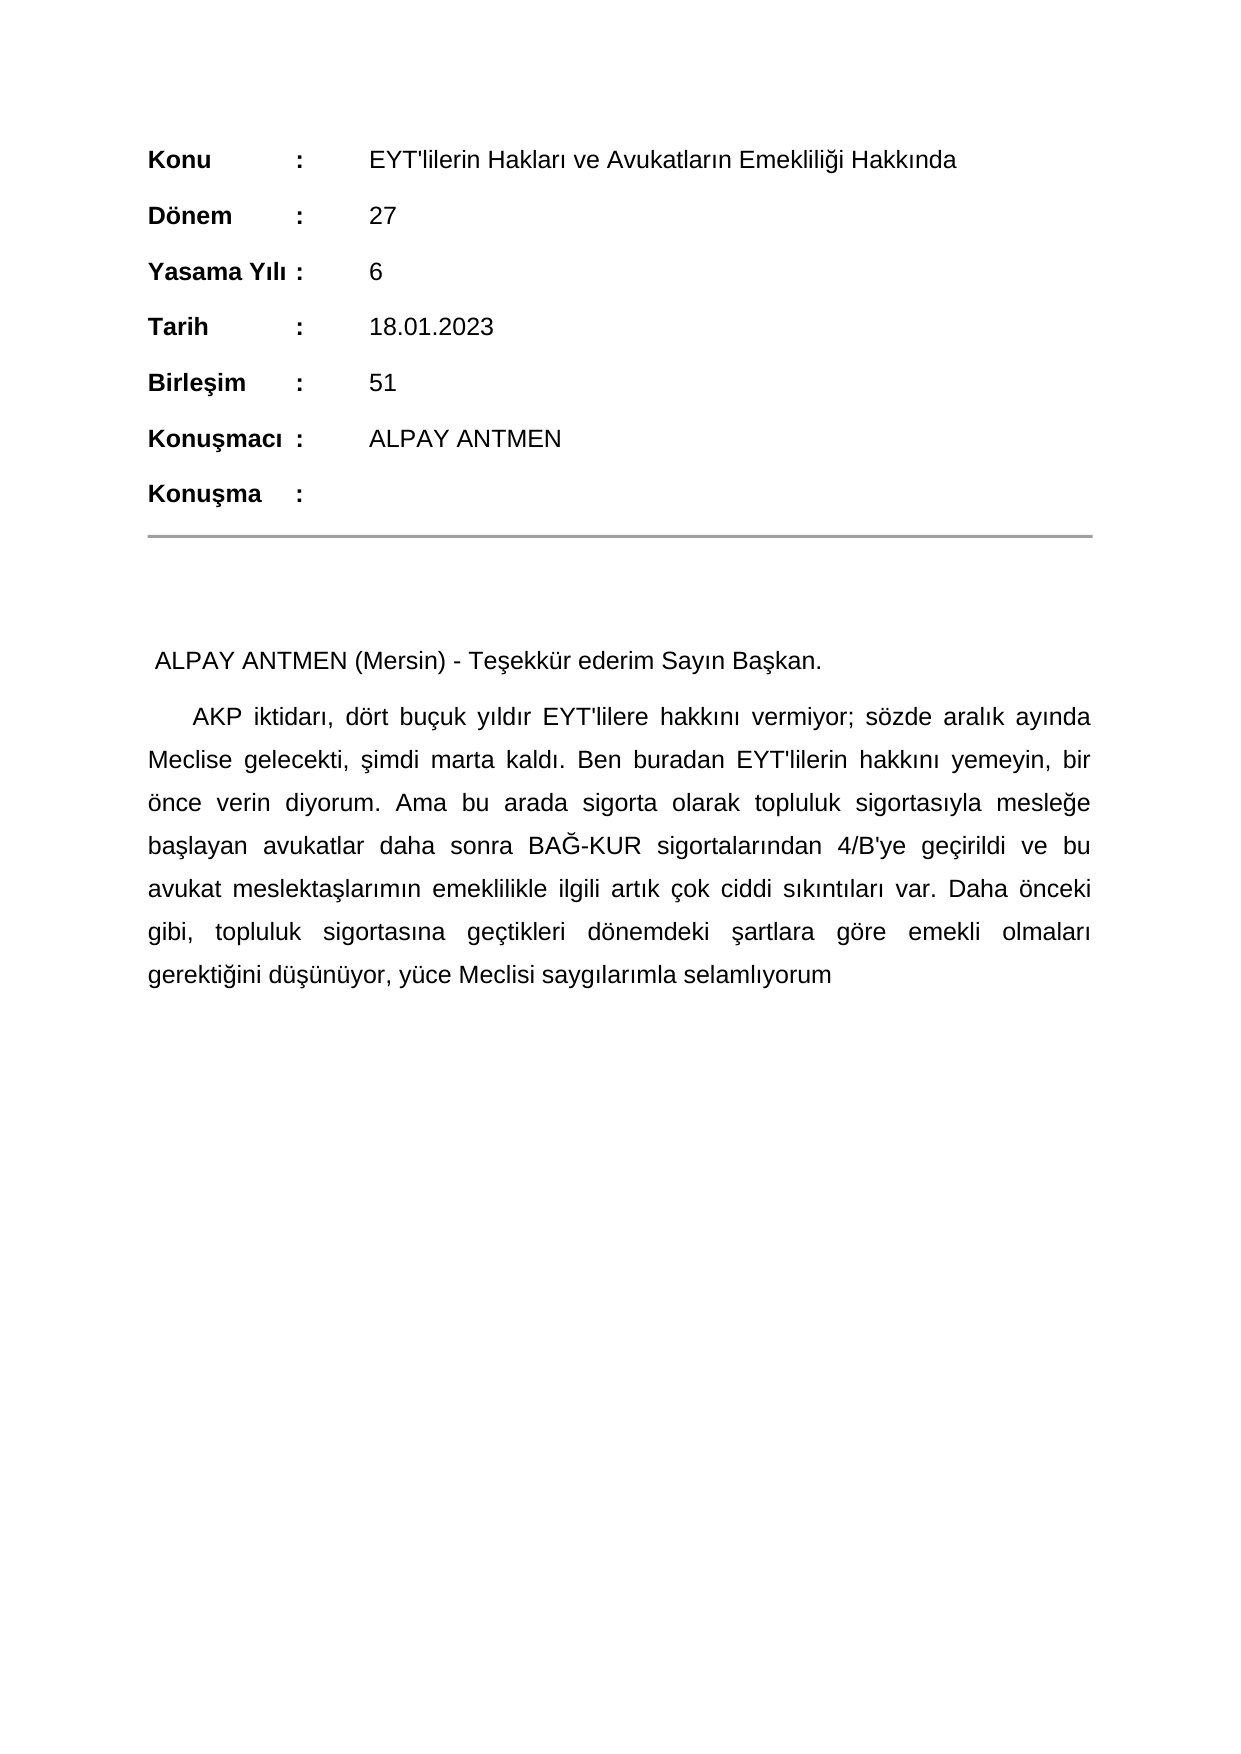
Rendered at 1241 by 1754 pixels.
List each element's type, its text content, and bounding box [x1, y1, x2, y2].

text Yasama Yılı : 6 [148, 257, 1093, 285]
text Konuşmacı : ALPAY ANTMEN [148, 423, 1093, 452]
text Konuşma : [148, 479, 1093, 508]
text AKP iktidarı, dört buçuk yıldır EYT'lilere hakkını vermiyor; sözde aralık ayında Meclise gelecekti, şimdi marta kaldı. Ben buradan EYT'lilerin hakkını yemeyin, bir önce verin diyorum. Ama bu arada sigorta olarak topluluk sigortasıyla mesleğe başlayan avukatlar daha sonra BAĞ-KUR sigortalarından 4/B'ye geçirildi ve bu avukat meslektaşlarımın emeklilikle ilgili artık çok ciddi sıkıntıları var. Daha önceki gibi, topluluk sigortasına geçtikleri dönemdeki şartlara göre emekli olmaları gerektiğini düşünüyor, yüce Meclisi saygılarımla selamlıyorum [148, 702, 1093, 989]
text Tarih : 18.01.2023 [148, 312, 1093, 341]
text ALPAY ANTMEN (Mersin) - Teşekkür ederim Sayın Başkan. [148, 646, 1093, 675]
text Konu : EYT'lilerin Hakları ve Avukatların Emekliliği Hakkında [148, 145, 1093, 174]
text Birleşim : 51 [148, 368, 1093, 397]
text Dönem : 27 [148, 201, 1093, 230]
